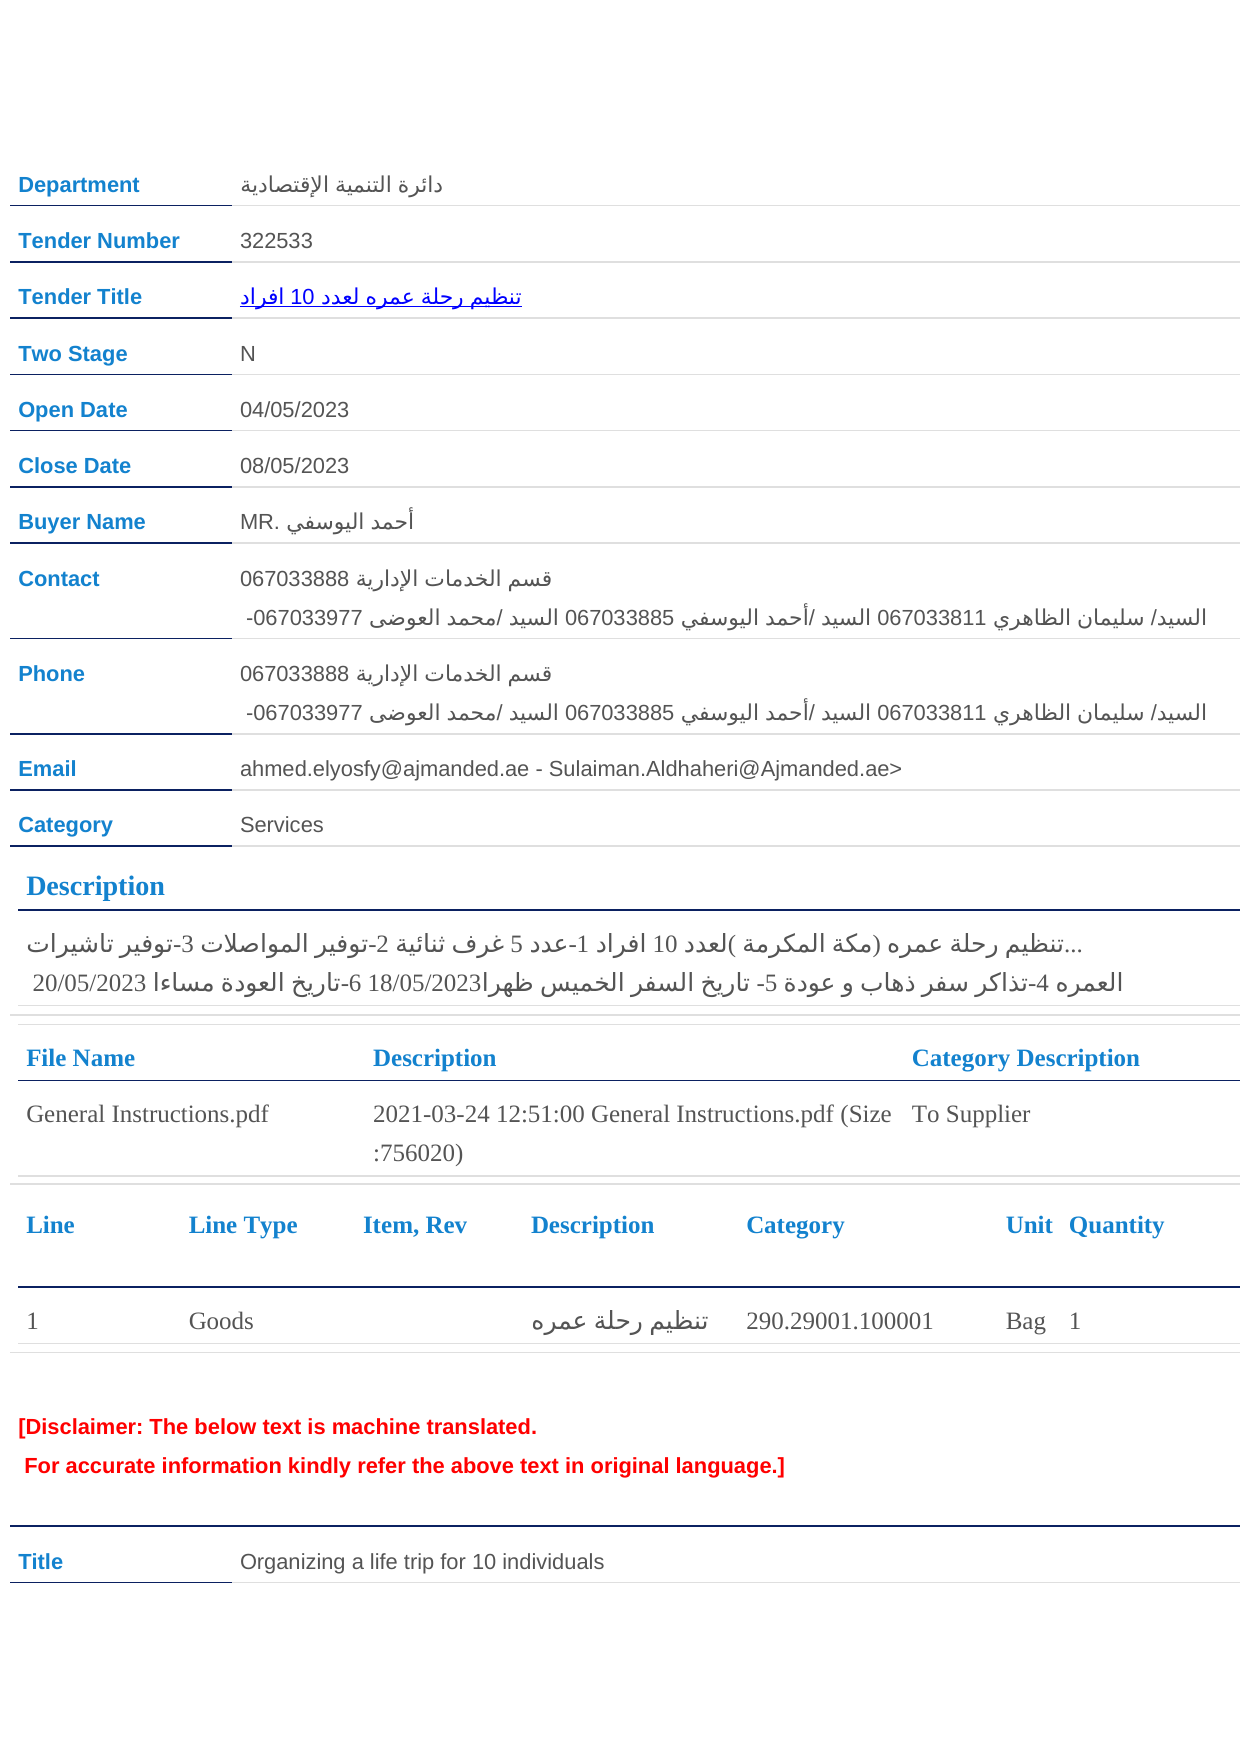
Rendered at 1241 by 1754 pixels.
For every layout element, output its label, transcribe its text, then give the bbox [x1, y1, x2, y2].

table_header Department [10, 150, 232, 205]
table_cell ahmed.elyosfy@ajmanded.ae - Sulaiman.Aldhaheri@Ajmanded.ae> [232, 735, 1240, 789]
table_cell تنظيم رحلة عمره لعدد 10 افراد [232, 263, 1240, 317]
table_cell [Disclaimer: The below text is machine translated. For accurate information kindly refer the above text in original language.] [10, 1353, 1240, 1525]
table_header دائرة التنمية الإقتصادية [232, 150, 1240, 205]
table_cell قسم الخدمات الإدارية 067033888 -السيد/ سليمان الظاهري 067033811 السيد /أحمد اليوسفي 067033885 السيد /محمد العوضى 067033977 [232, 639, 1240, 733]
table_cell [10, 1185, 1240, 1352]
table_cell Title [10, 1527, 232, 1582]
table_cell Contact [10, 544, 232, 637]
table_cell Buyer Name [10, 488, 232, 542]
table_cell 322533 [232, 206, 1240, 261]
table_cell [10, 1016, 1240, 1183]
table_cell MR. أحمد اليوسفي [232, 488, 1240, 542]
table_cell N [232, 319, 1240, 373]
table_cell Organizing a life trip for 10 individuals [232, 1527, 1240, 1582]
table_cell Phone [10, 639, 232, 733]
table_cell 04/05/2023 [232, 375, 1240, 430]
table_cell Open Date [10, 375, 232, 430]
table_cell Two Stage [10, 319, 232, 373]
table_cell Email [10, 735, 232, 789]
table_cell Tender Title [10, 263, 232, 317]
table_cell Close Date [10, 431, 232, 486]
table_cell Tender Number [10, 206, 232, 261]
table_cell [10, 847, 1240, 1014]
table_cell Category [10, 791, 232, 845]
table_cell قسم الخدمات الإدارية 067033888 -السيد/ سليمان الظاهري 067033811 السيد /أحمد اليوسفي 067033885 السيد /محمد العوضى 067033977 [232, 544, 1240, 637]
table_cell Services [232, 791, 1240, 845]
table_cell 08/05/2023 [232, 431, 1240, 486]
